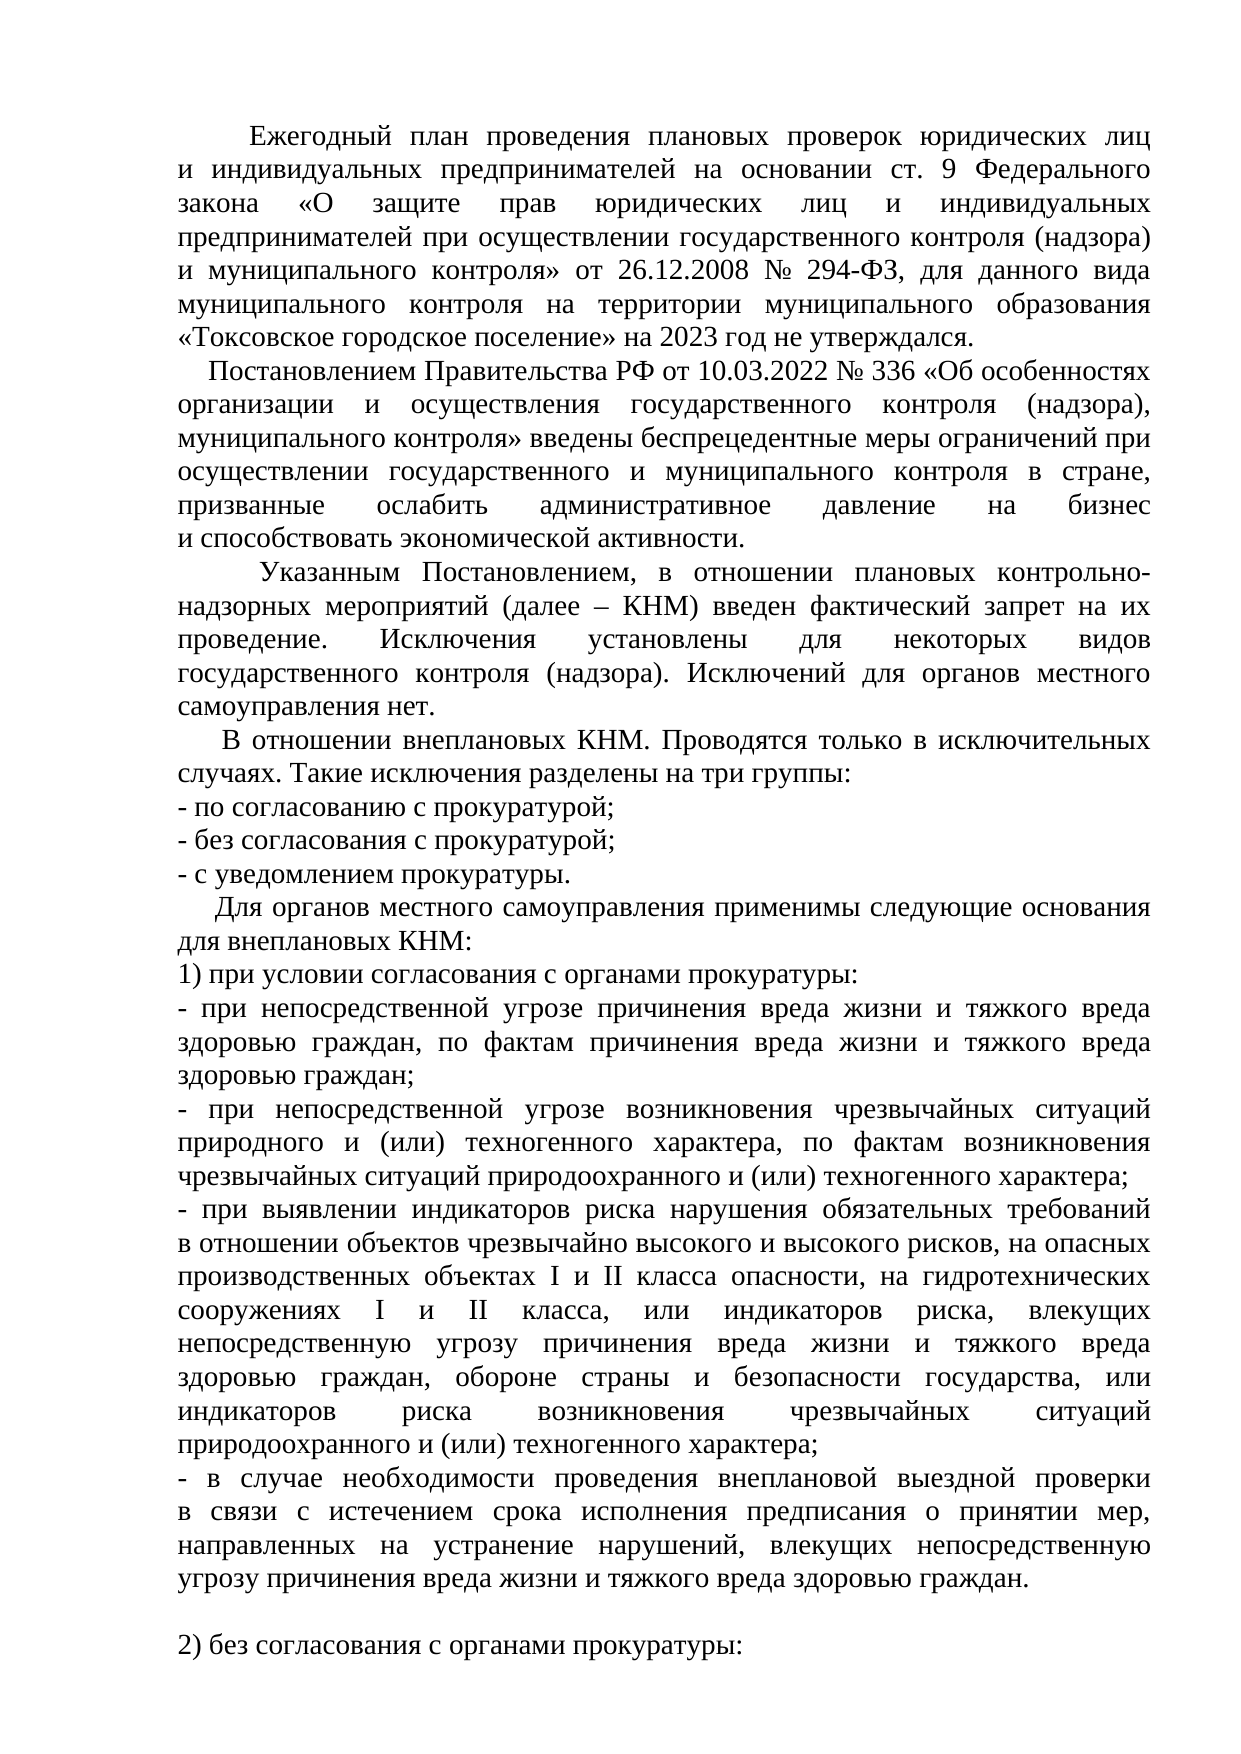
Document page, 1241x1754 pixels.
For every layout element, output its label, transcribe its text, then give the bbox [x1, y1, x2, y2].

text - по согласованию с прокуратурой; [177, 789, 1152, 822]
text 2) без согласования с органами прокуратуры: [177, 1627, 1152, 1661]
text - с уведомлением прокуратуры. [177, 856, 1152, 889]
text В отношении внеплановых КНМ. Проводятся только в исключительных случаях. Такие исключения разделены на три группы: [177, 722, 1152, 789]
text Указанным Постановлением, в отношении плановых контрольно-надзорных мероприятий (далее – КНМ) введен фактический запрет на их проведение. Исключения установлены для некоторых видов государственного контроля (надзора). Исключений для органов местного самоуправления нет. [177, 554, 1152, 722]
text - без согласования с прокуратурой; [177, 822, 1152, 856]
text - при непосредственной угрозе причинения вреда жизни и тяжкого вреда здоровью граждан, по фактам причинения вреда жизни и тяжкого вреда здоровью граждан; [177, 990, 1152, 1091]
text - при непосредственной угрозе возникновения чрезвычайных ситуаций природного и (или) техногенного характера, по фактам возникновения чрезвычайных ситуаций природоохранного и (или) техногенного характера; [177, 1091, 1152, 1191]
text - при выявлении индикаторов риска нарушения обязательных требований в отношении объектов чрезвычайно высокого и высокого рисков, на опасных производственных объектах I и II класса опасности, на гидротехнических сооружениях I и II класса, или индикаторов риска, влекущих непосредственную угрозу причинения вреда жизни и тяжкого вреда здоровью граждан, обороне страны и безопасности государства, или индикаторов риска возникновения чрезвычайных ситуаций природоохранного и (или) техногенного характера; [177, 1191, 1152, 1460]
text Для органов местного самоуправления применимы следующие основания для внеплановых КНМ: [177, 889, 1152, 957]
text Постановлением Правительства РФ от 10.03.2022 № 336 «Об особенностях организации и осуществления государственного контроля (надзора), муниципального контроля» введены беспрецедентные меры ограничений при осуществлении государственного и муниципального контроля в стране, призванные ослабить административное давление на бизнес и способствовать экономической активности. [177, 353, 1152, 554]
text 1) при условии согласования с органами прокуратуры: [177, 957, 1152, 990]
text - в случае необходимости проведения внеплановой выездной проверки в связи с истечением срока исполнения предписания о принятии мер, направленных на устранение нарушений, влекущих непосредственную угрозу причинения вреда жизни и тяжкого вреда здоровью граждан. [177, 1460, 1152, 1594]
text Ежегодный план проведения плановых проверок юридических лиц и индивидуальных предпринимателей на основании ст. 9 Федерального закона «О защите прав юридических лиц и индивидуальных предпринимателей при осуществлении государственного контроля (надзора) и муниципального контроля» от 26.12.2008 № 294-ФЗ, для данного вида муниципального контроля на территории муниципального образования «Токсовское городское поселение» на 2023 год не утверждался. [177, 118, 1152, 353]
